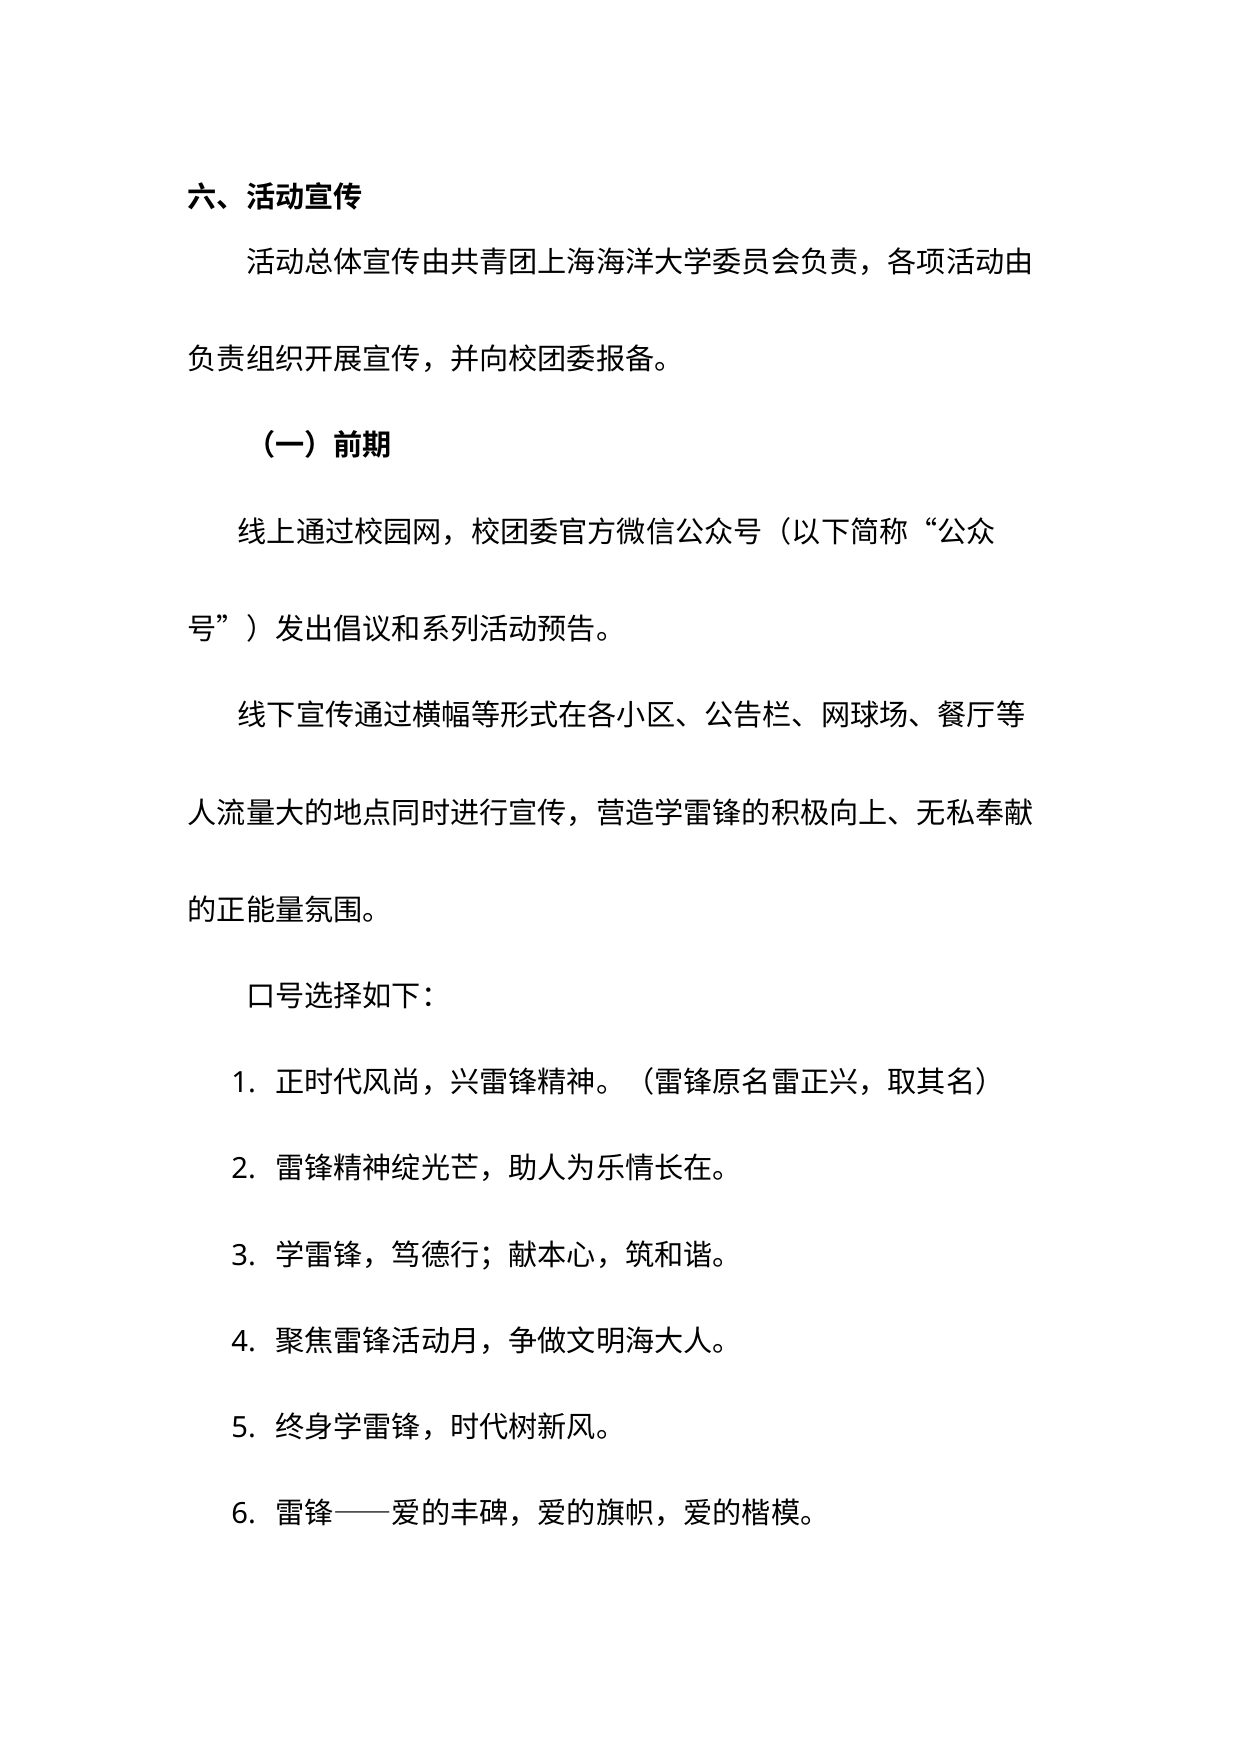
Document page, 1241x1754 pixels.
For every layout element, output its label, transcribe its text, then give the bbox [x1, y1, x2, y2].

text 活动总体宣传由共青团上海海洋大学委员会负责，各项活动由负责组织开展宣传，并向校团委报备。 [187, 227, 1053, 389]
list 正时代风尚，兴雷锋精神。（雷锋原名雷正兴，取其名） [231, 1048, 1053, 1113]
list 学雷锋，笃德行；献本心，筑和谐。 [231, 1220, 1053, 1285]
list 活动宣传 [187, 162, 1053, 227]
list 终身学雷锋，时代树新风。 [231, 1392, 1053, 1457]
text 口号选择如下： [187, 962, 1053, 1027]
list 雷锋精神绽光芒，助人为乐情长在。 [231, 1134, 1053, 1199]
text 线下宣传通过横幅等形式在各小区、公告栏、网球场、餐厅等人流量大的地点同时进行宣传，营造学雷锋的积极向上、无私奉献的正能量氛围。 [187, 680, 1053, 940]
list 前期 [187, 411, 1053, 476]
list 雷锋——爱的丰碑，爱的旗帜，爱的楷模。 [231, 1478, 1053, 1543]
text 线上通过校园网，校团委官方微信公众号（以下简称“公众号”）发出倡议和系列活动预告。 [187, 497, 1053, 659]
list 聚焦雷锋活动月，争做文明海大人。 [231, 1306, 1053, 1371]
